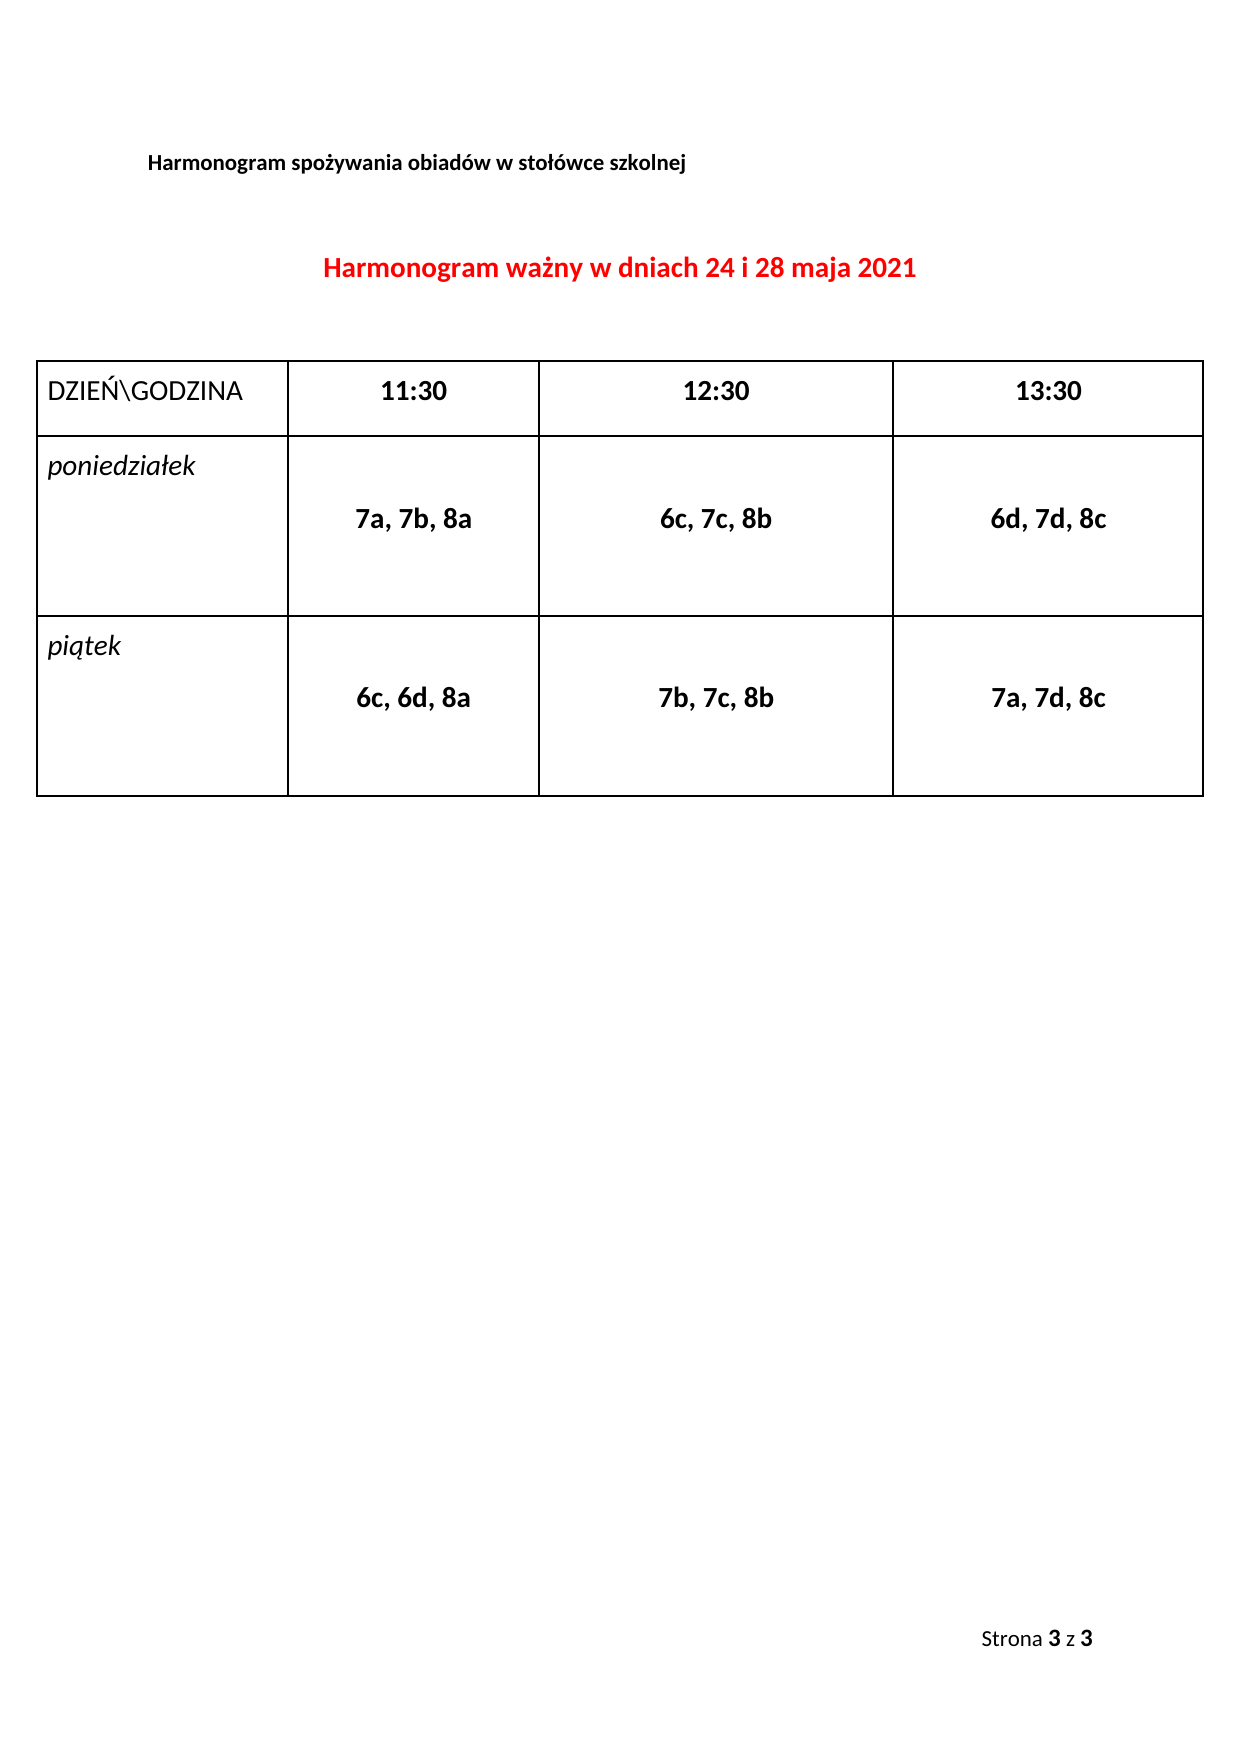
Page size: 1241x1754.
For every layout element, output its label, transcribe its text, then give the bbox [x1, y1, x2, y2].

table_cell 7a, 7d, 8c [894, 617, 1202, 794]
text Harmonogram ważny w dniach 24 i 28 maja 2021 [148, 249, 1093, 285]
table_cell 7b, 7c, 8b [540, 617, 892, 794]
table_cell piątek [38, 617, 287, 794]
table_cell 6c, 7c, 8b [540, 437, 892, 615]
table_header 13:30 [894, 362, 1202, 435]
table_cell 7a, 7b, 8a [289, 437, 538, 615]
table_header 11:30 [289, 362, 538, 435]
text Harmonogram spożywania obiadów w stołówce szkolnej [148, 148, 1093, 176]
table_cell 6c, 6d, 8a [289, 617, 538, 794]
table_header 12:30 [540, 362, 892, 435]
table_cell 6d, 7d, 8c [894, 437, 1202, 615]
table_cell poniedziałek [38, 437, 287, 615]
table_header DZIEŃ\GODZINA [38, 362, 287, 435]
